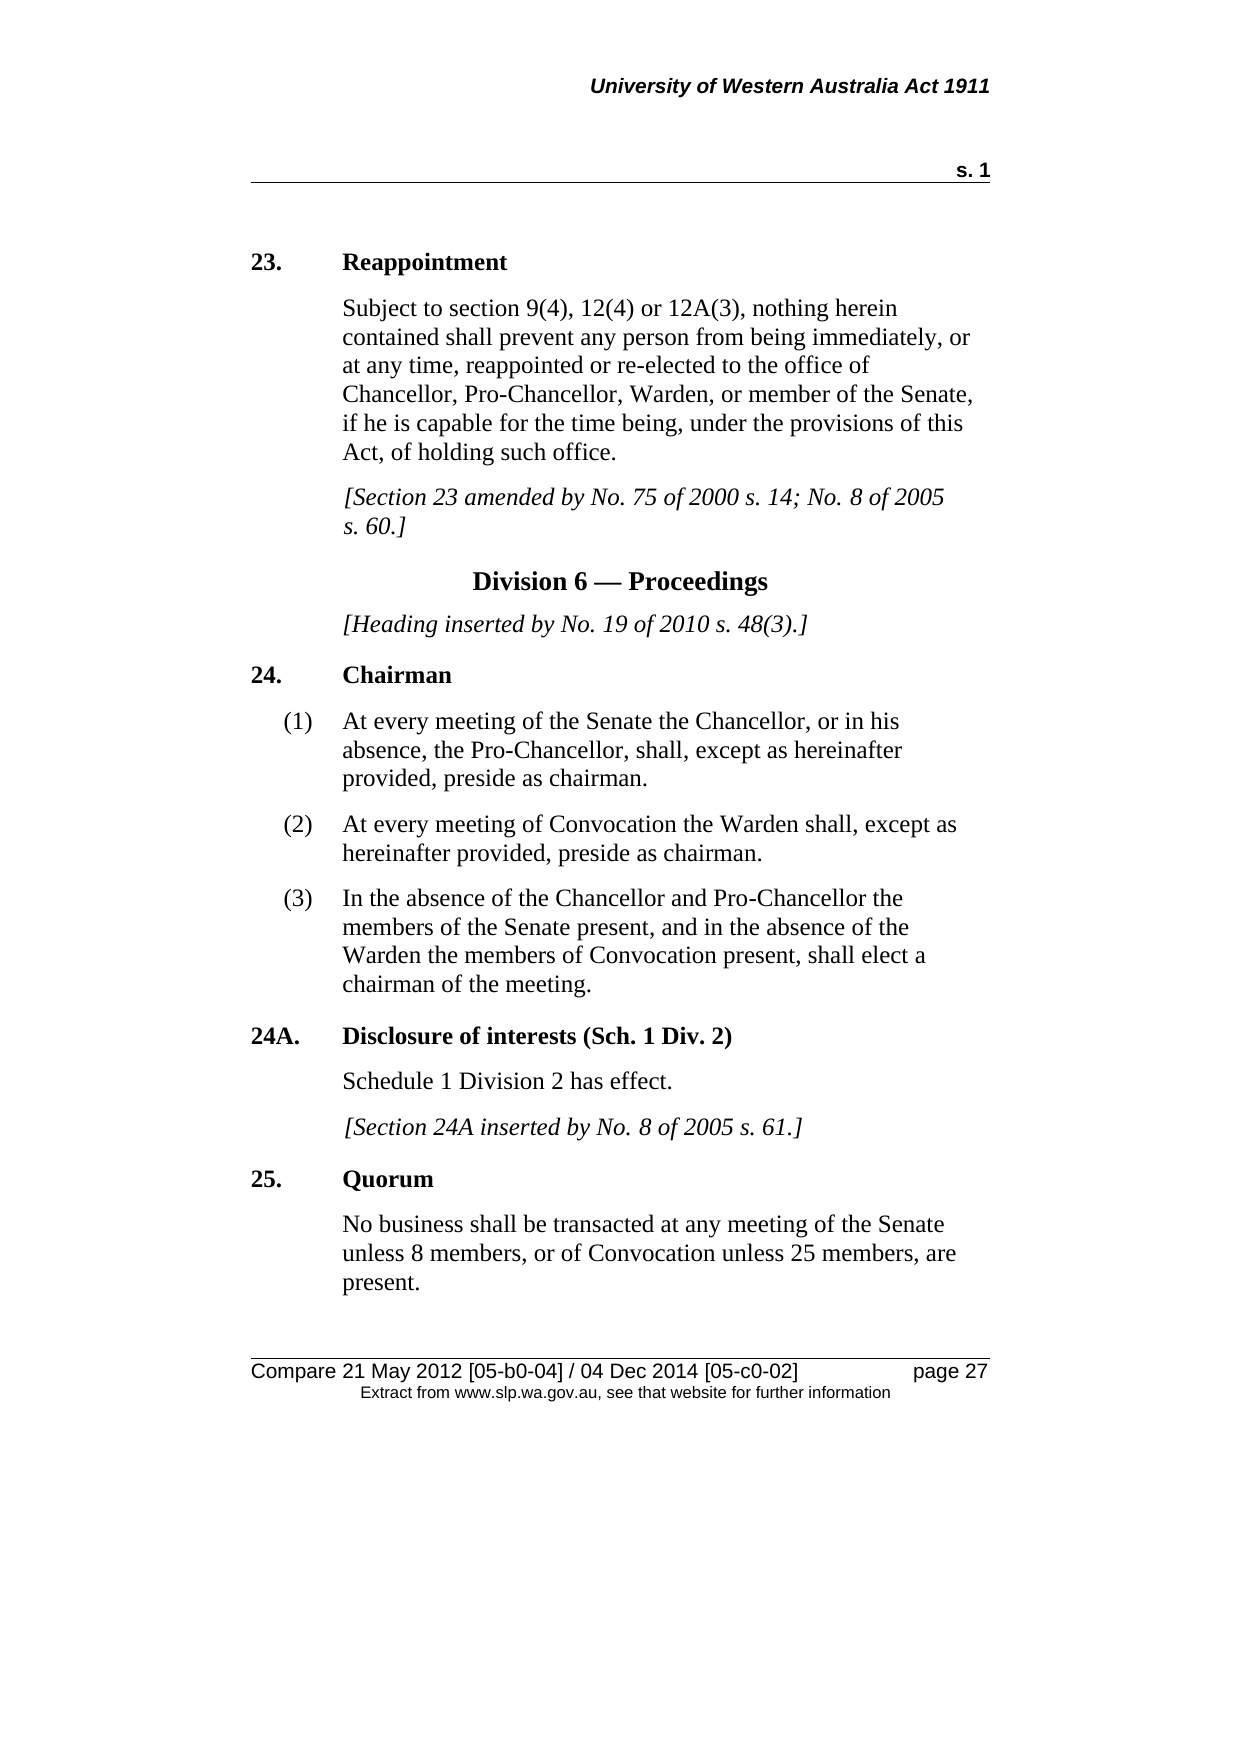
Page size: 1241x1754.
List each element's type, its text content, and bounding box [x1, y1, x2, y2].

text (1) At every meeting of the Senate the Chancellor, or in his absence, the Pro-Chancellor, shall, except as hereinafter provided, preside as chairman. [251, 706, 990, 792]
text Schedule 1 Division 2 has effect. [251, 1066, 990, 1095]
subtitle 25. Quorum [251, 1164, 990, 1193]
subtitle [Heading inserted by No. 19 of 2010 s. 48(3).] [251, 609, 990, 638]
subtitle Division 6 — Proceedings [251, 565, 990, 596]
text [Section 24A inserted by No. 8 of 2005 s. 61.] [251, 1108, 990, 1141]
text [Section 23 amended by No. 75 of 2000 s. 14; No. 8 of 2005 s. 60.] [251, 478, 990, 540]
text (3) In the absence of the Chancellor and Pro-Chancellor the members of the Senate present, and in the absence of the Warden the members of Convocation present, shall elect a chairman of the meeting. [251, 883, 990, 998]
text No business shall be transacted at any meeting of the Senate unless 8 members, or of Convocation unless 25 members, are present. [251, 1209, 990, 1296]
subtitle 24A. Disclosure of interests (Sch. 1 Div. 2) [251, 1021, 990, 1050]
text Subject to section 9(4), 12(4) or 12A(3), nothing herein contained shall prevent any person from being immediately, or at any time, reappointed or re-elected to the office of Chancellor, Pro-Chancellor, Warden, or member of the Senate, if he is capable for the time being, under the provisions of this Act, of holding such office. [251, 293, 990, 465]
subtitle 23. Reappointment [251, 247, 990, 276]
text (2) At every meeting of Convocation the Warden shall, except as hereinafter provided, preside as chairman. [251, 809, 990, 866]
subtitle 24. Chairman [251, 661, 990, 689]
